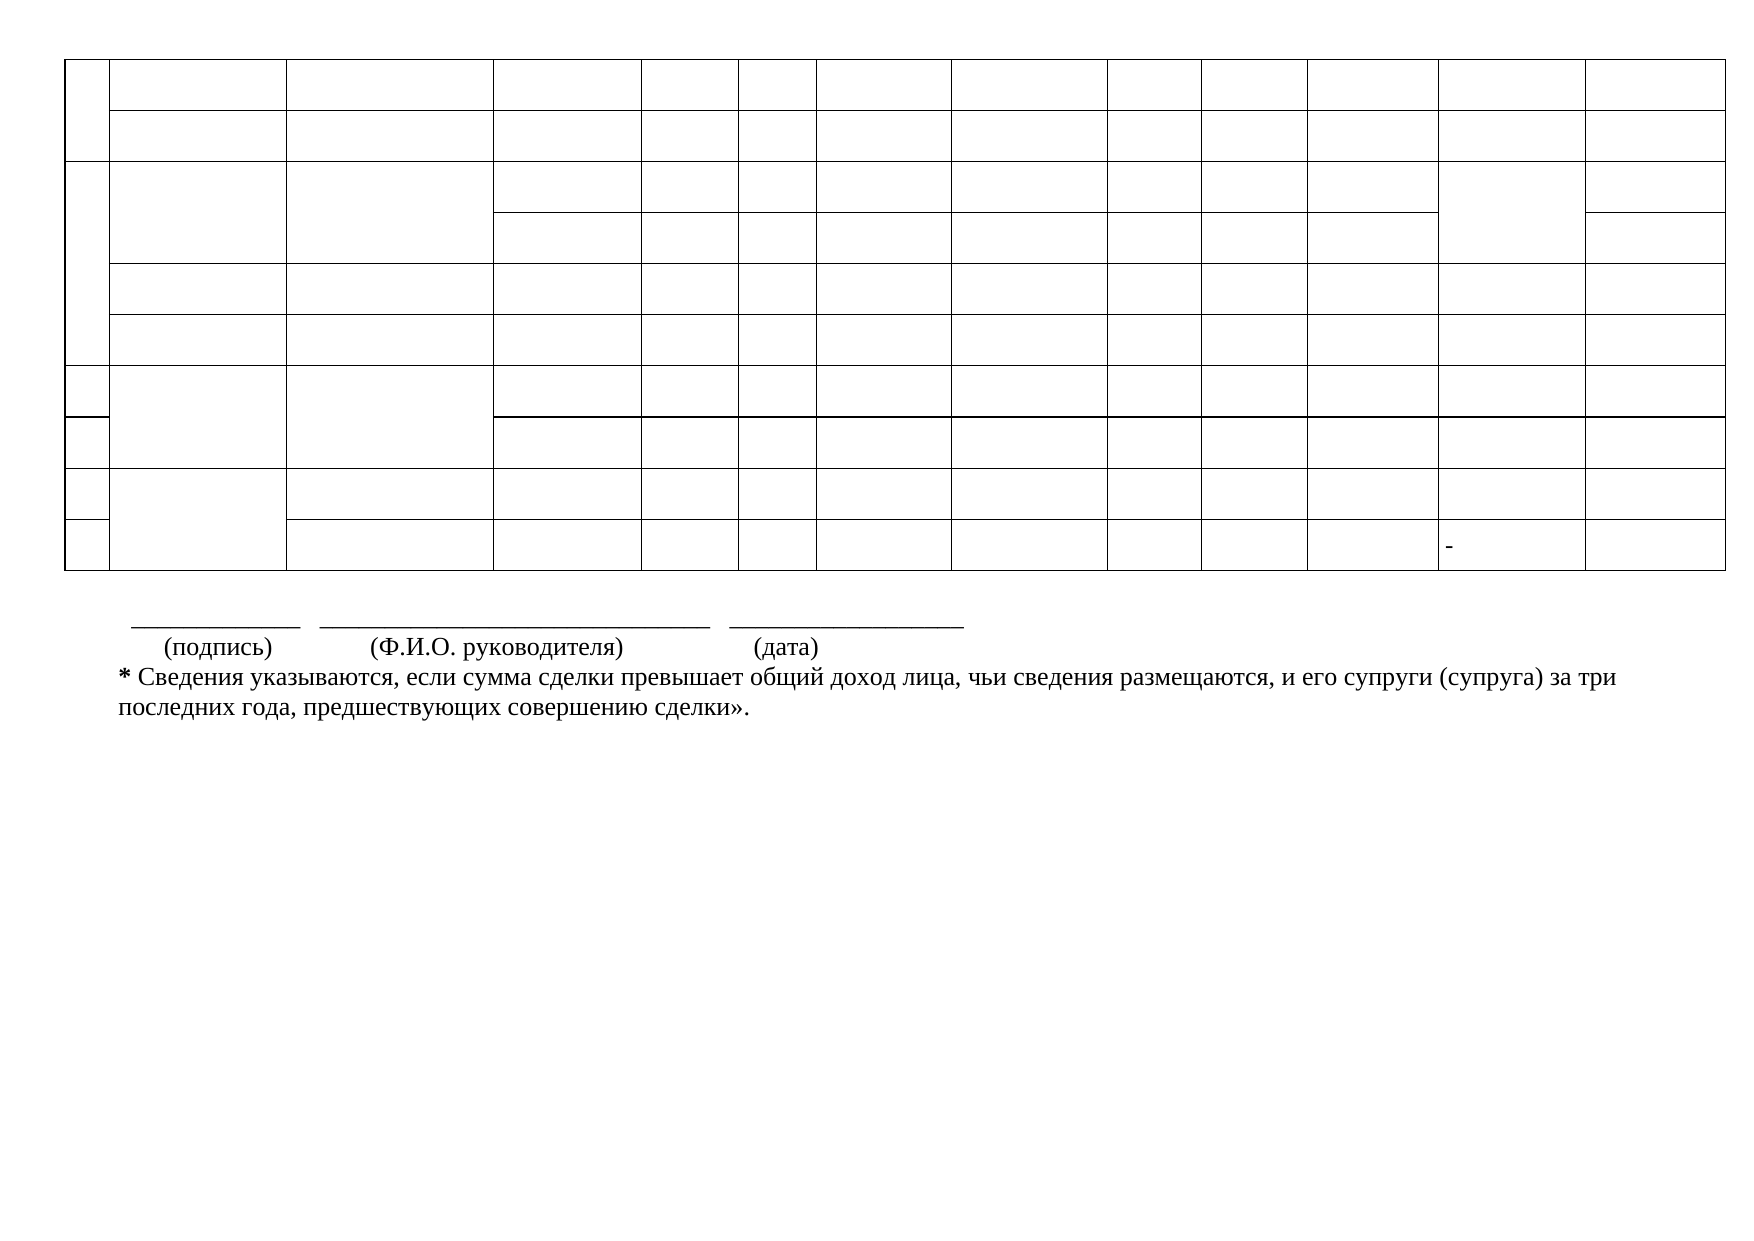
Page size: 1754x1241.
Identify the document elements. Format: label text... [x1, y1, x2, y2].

table_cell [1308, 60, 1438, 110]
table_cell [739, 162, 816, 212]
table_cell [1108, 418, 1201, 467]
table_cell [952, 162, 1107, 212]
table_cell [952, 366, 1107, 416]
table_cell [1202, 315, 1307, 365]
table_cell [66, 366, 109, 416]
table_cell [287, 264, 493, 314]
table_cell [1586, 213, 1725, 263]
table_cell [1108, 366, 1201, 416]
table_cell [739, 213, 816, 263]
table_cell [739, 60, 816, 110]
table_cell [817, 213, 951, 263]
table_cell [287, 111, 493, 161]
table_cell [494, 60, 641, 110]
table_cell [110, 162, 286, 263]
table_cell [817, 315, 951, 365]
table_cell [739, 520, 816, 569]
table_cell [287, 60, 493, 110]
table_cell [1308, 366, 1438, 416]
table_cell [952, 60, 1107, 110]
table_cell [1202, 418, 1307, 467]
table_cell [1439, 315, 1585, 365]
table_cell [1586, 418, 1725, 467]
table_cell [1108, 111, 1201, 161]
table_cell [642, 469, 738, 518]
table_cell [739, 264, 816, 314]
text _____________ ______________________________ __________________ [118, 601, 1636, 631]
table_cell [1586, 469, 1725, 518]
table_cell [1108, 162, 1201, 212]
table_cell [287, 469, 493, 518]
table_cell [1108, 469, 1201, 518]
table_cell [287, 520, 493, 569]
table_cell [1439, 366, 1585, 416]
table_cell [739, 469, 816, 518]
table_cell [817, 469, 951, 518]
table_cell [110, 264, 286, 314]
table_cell [1308, 111, 1438, 161]
table_cell [1586, 264, 1725, 314]
table_cell [110, 60, 286, 110]
table_cell [494, 366, 641, 416]
table_cell [494, 264, 641, 314]
table_cell [66, 60, 109, 161]
table_cell [1439, 111, 1585, 161]
table_cell [1586, 162, 1725, 212]
table_cell [494, 520, 641, 569]
table_cell [1439, 264, 1585, 314]
table_cell [66, 418, 109, 467]
table_cell [642, 162, 738, 212]
table_cell [642, 366, 738, 416]
table_cell [739, 418, 816, 467]
table_cell [642, 520, 738, 569]
table_cell [642, 213, 738, 263]
table_cell [110, 366, 286, 467]
table_cell - [1439, 520, 1585, 569]
table_cell [1108, 264, 1201, 314]
table_cell [494, 315, 641, 365]
table_cell [494, 111, 641, 161]
table_cell [1586, 315, 1725, 365]
table_cell [642, 418, 738, 467]
table_cell [1586, 60, 1725, 110]
table_cell [817, 60, 951, 110]
table_cell [952, 111, 1107, 161]
table_cell [1439, 162, 1585, 263]
table_cell [952, 213, 1107, 263]
table_cell [494, 418, 641, 467]
table_cell [110, 315, 286, 365]
table_cell [642, 111, 738, 161]
table_cell [952, 520, 1107, 569]
text (подпись) (Ф.И.О. руководителя) (дата) [118, 631, 1636, 661]
table_cell [642, 60, 738, 110]
table_cell [494, 469, 641, 518]
table_cell [1108, 520, 1201, 569]
table_cell [739, 366, 816, 416]
table_cell [1586, 520, 1725, 569]
table_cell [1439, 418, 1585, 467]
table_cell [952, 418, 1107, 467]
table_cell [494, 213, 641, 263]
table_cell [1586, 111, 1725, 161]
text * Сведения указываются, если сумма сделки превышает общий доход лица, чьи сведения размещаются, и его супруги (супруга) за три последних года, предшествующих совершению сделки». [118, 661, 1636, 721]
table_cell [1202, 520, 1307, 569]
table_cell [287, 315, 493, 365]
table_cell [66, 520, 109, 569]
table_cell [1439, 60, 1585, 110]
table_cell [494, 162, 641, 212]
table_cell [817, 264, 951, 314]
table_cell [1108, 60, 1201, 110]
table_cell [66, 162, 109, 365]
table_cell [817, 418, 951, 467]
table_cell [952, 315, 1107, 365]
table_cell [739, 111, 816, 161]
table_cell [1202, 469, 1307, 518]
table_cell [1108, 315, 1201, 365]
table_cell [817, 366, 951, 416]
table_cell [1202, 162, 1307, 212]
table_cell [1202, 213, 1307, 263]
table_cell [287, 162, 493, 263]
table_cell [1108, 213, 1201, 263]
table_cell [817, 520, 951, 569]
table_cell [66, 469, 109, 518]
table_cell [642, 315, 738, 365]
table_cell [1308, 213, 1438, 263]
table_cell [110, 111, 286, 161]
table_cell [1202, 111, 1307, 161]
table_cell [642, 264, 738, 314]
table_cell [1308, 315, 1438, 365]
table_cell [1202, 60, 1307, 110]
table_cell [287, 366, 493, 467]
table_cell [952, 264, 1107, 314]
table_cell [1202, 366, 1307, 416]
table_cell [1586, 366, 1725, 416]
table_cell [1439, 469, 1585, 518]
table_cell [1308, 469, 1438, 518]
table_cell [817, 162, 951, 212]
table_cell [739, 315, 816, 365]
table_cell [817, 111, 951, 161]
table_cell [1308, 418, 1438, 467]
table_cell [1202, 264, 1307, 314]
table_cell [952, 469, 1107, 518]
table_cell [110, 469, 286, 569]
table_cell [1308, 264, 1438, 314]
table_cell [1308, 162, 1438, 212]
table_cell [1308, 520, 1438, 569]
